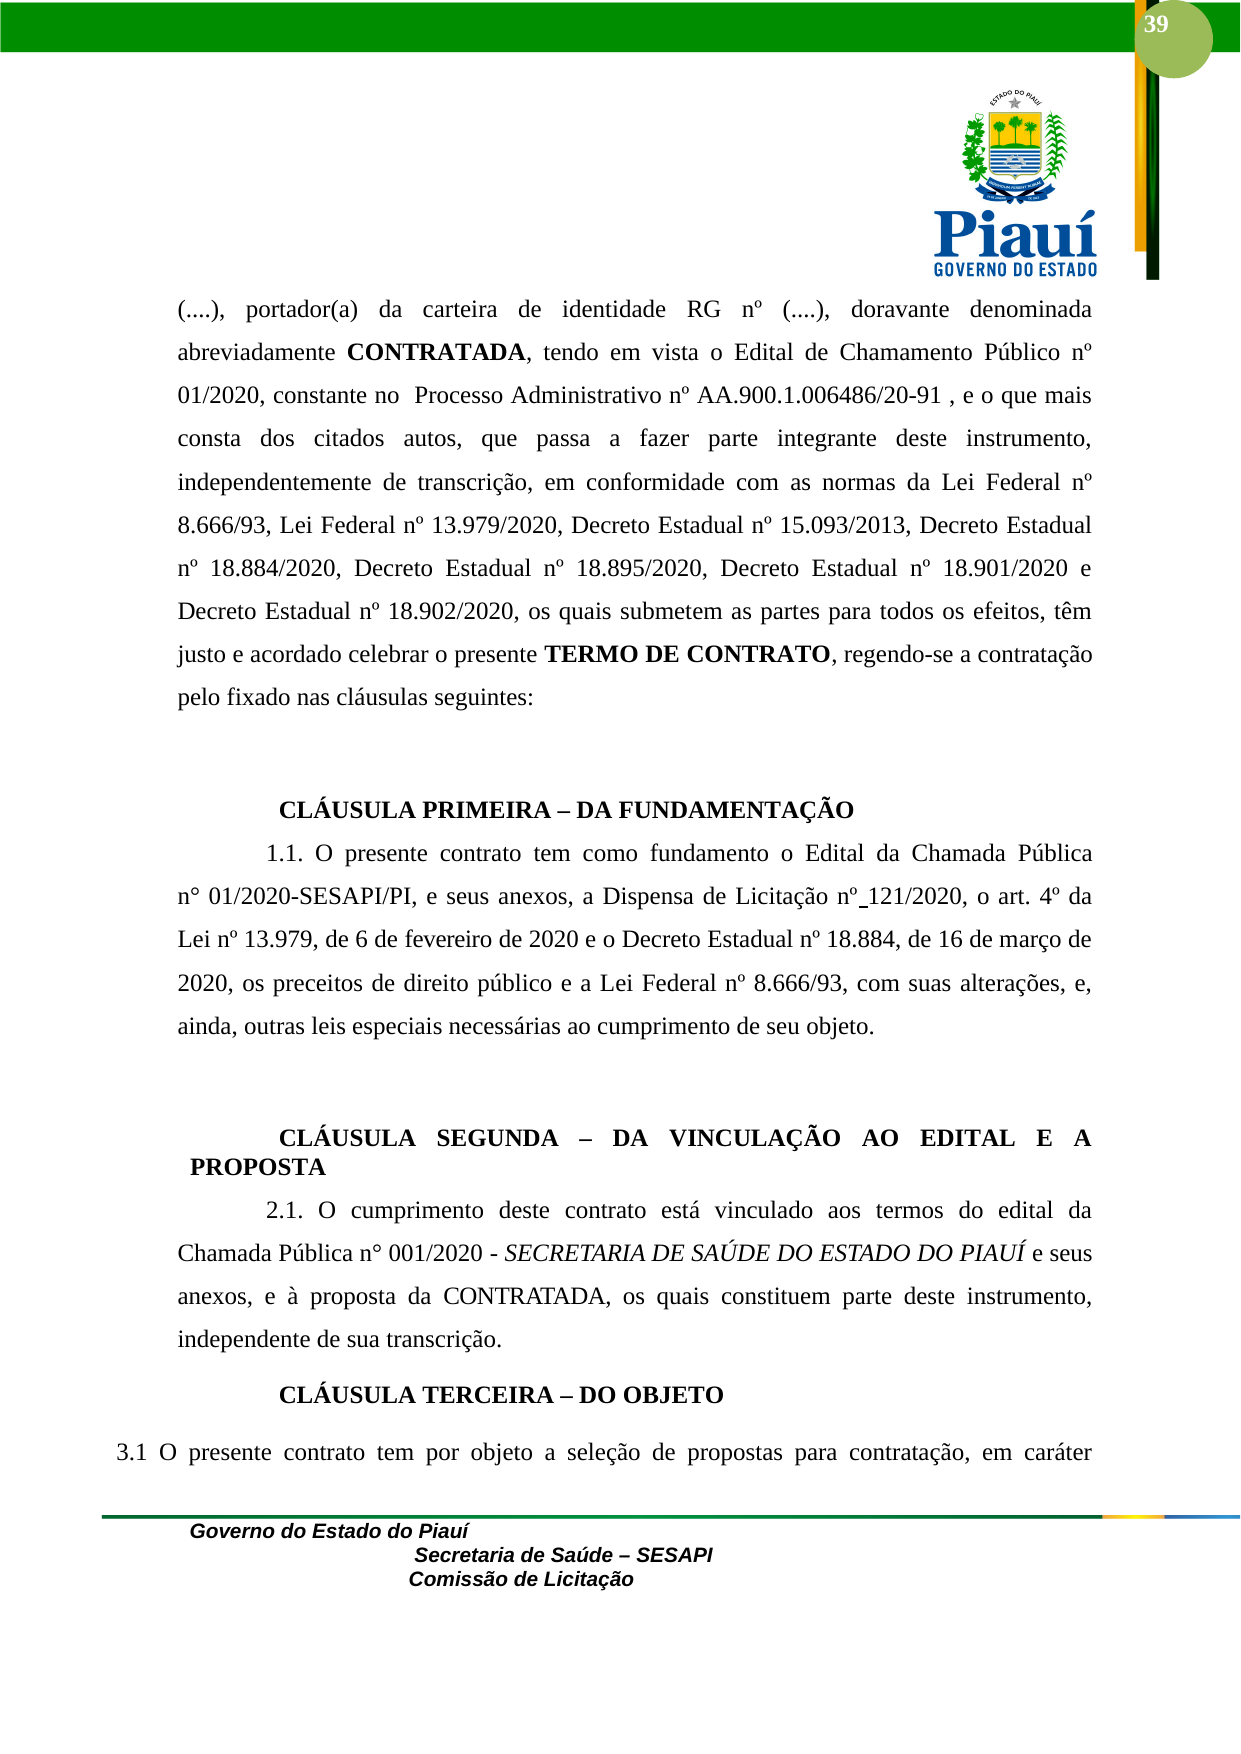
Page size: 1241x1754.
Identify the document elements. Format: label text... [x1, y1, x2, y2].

text CLÁUSULA TERCEIRA – DO OBJETO [190, 1380, 1093, 1408]
picture [101, 1515, 1241, 1519]
text 1.1. O presente contrato tem como fundamento o Edital da Chamada Pública n° 01/2020-SESAPI/PI, e seus anexos, a Dispensa de Licitação nº 121/2020, o art. 4º da Lei nº 13.979, de 6 de fevereiro de 2020 e o Decreto Estadual nº 18.884, de 16 de março de 2020, os preceitos de direito público e a Lei Federal nº 8.666/93, com suas alterações, e, ainda, outras leis especiais necessárias ao cumprimento de seu objeto. [177, 838, 1093, 1039]
picture [0, 0, 1241, 280]
text CLÁUSULA SEGUNDA – DA VINCULAÇÃO AO EDITAL E A PROPOSTA [190, 1123, 1093, 1181]
text 2.1. O cumprimento deste contrato está vinculado aos termos do edital da Chamada Pública n° 001/2020 - SECRETARIA DE SAÚDE DO ESTADO DO PIAUÍ e seus anexos, e à proposta da CONTRATADA, os quais constituem parte deste instrumento, independente de sua transcrição. [177, 1195, 1093, 1353]
text CLÁUSULA PRIMEIRA – DA FUNDAMENTAÇÃO [190, 795, 1093, 824]
